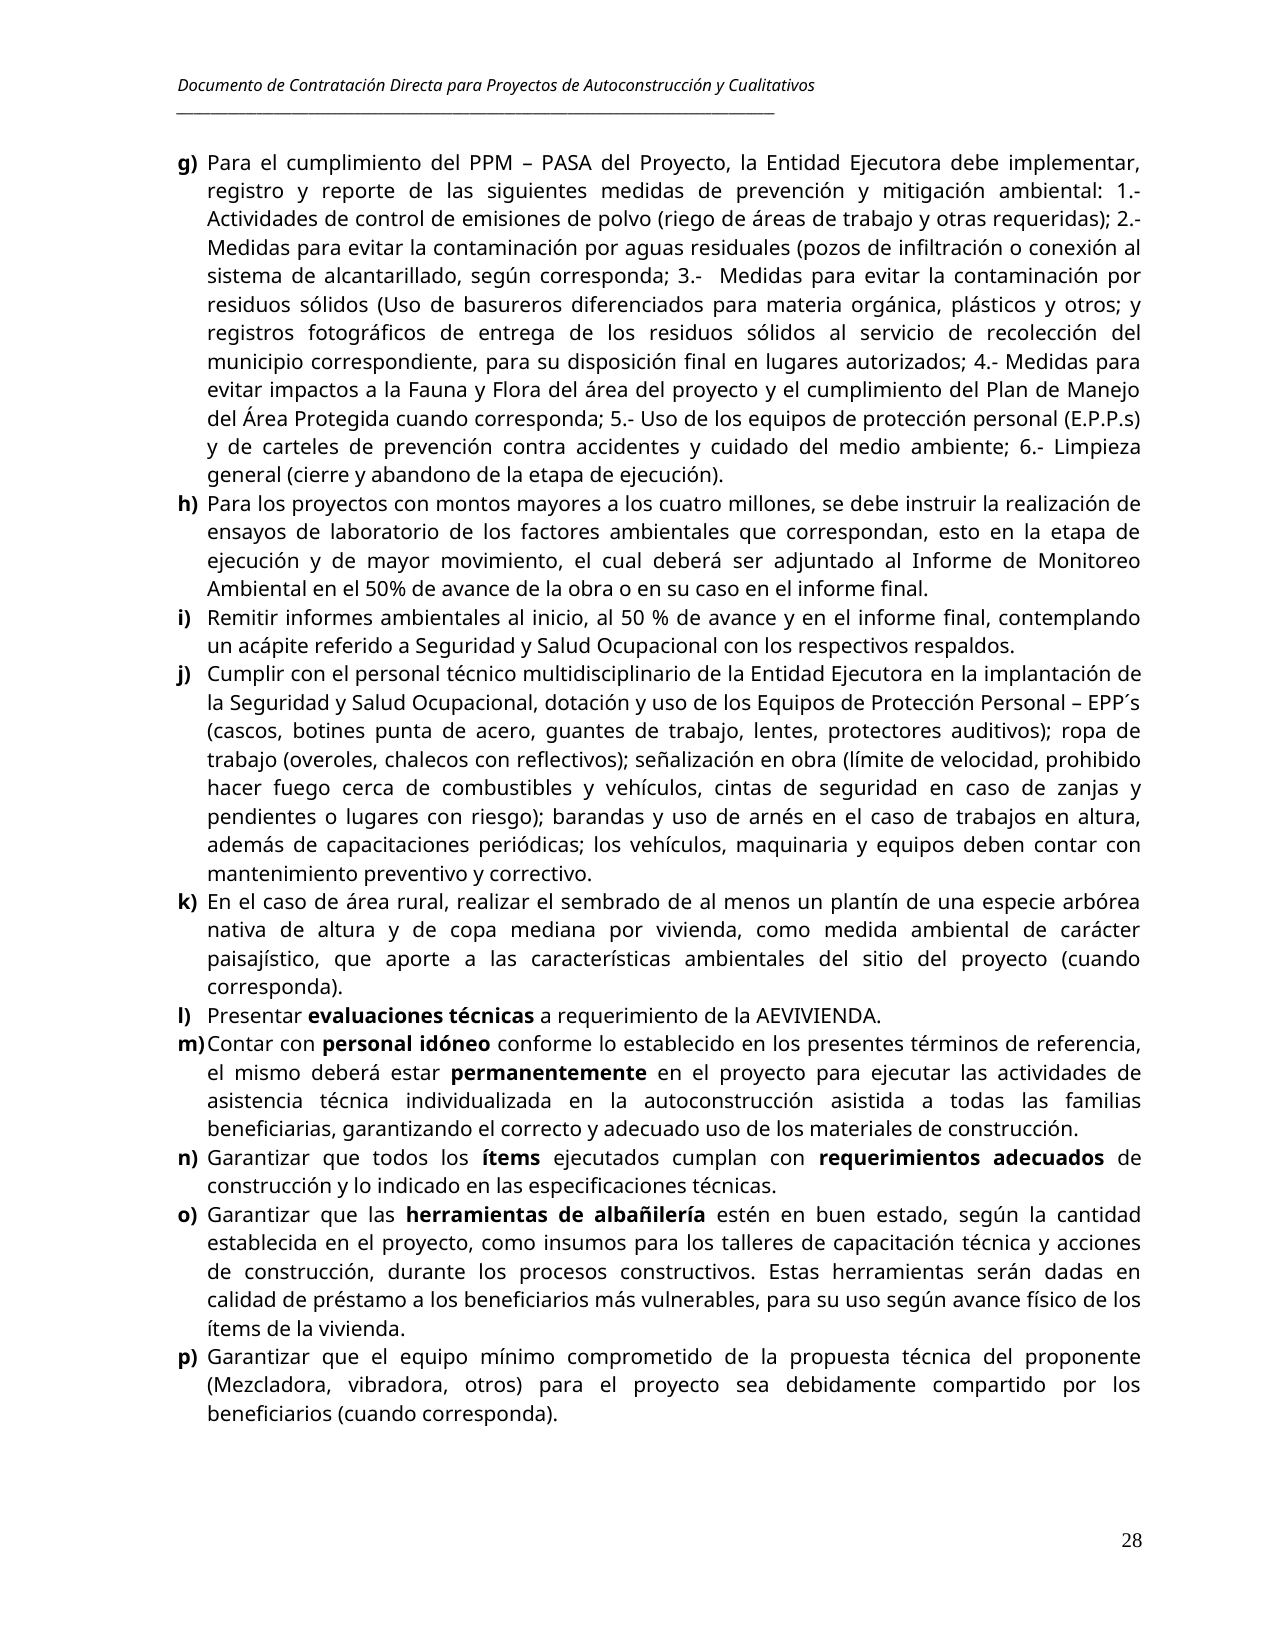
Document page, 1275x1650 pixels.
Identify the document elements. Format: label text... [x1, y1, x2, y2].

list Remitir informes ambientales al inicio, al 50 % de avance y en el informe final, contemplando un acápite referido a Seguridad y Salud Ocupacional con los respectivos respaldos. [177, 603, 1142, 659]
list Garantizar que todos los ítems ejecutados cumplan con requerimientos adecuados de construcción y lo indicado en las especificaciones técnicas. [177, 1143, 1142, 1200]
list Cumplir con el personal técnico multidisciplinario de la Entidad Ejecutora en la implantación de la Seguridad y Salud Ocupacional, dotación y uso de los Equipos de Protección Personal – EPP´s (cascos, botines punta de acero, guantes de trabajo, lentes, protectores auditivos); ropa de trabajo (overoles, chalecos con reflectivos); señalización en obra (límite de velocidad, prohibido hacer fuego cerca de combustibles y vehículos, cintas de seguridad en caso de zanjas y pendientes o lugares con riesgo); barandas y uso de arnés en el caso de trabajos en altura, además de capacitaciones periódicas; los vehículos, maquinaria y equipos deben contar con mantenimiento preventivo y correctivo. [177, 659, 1142, 887]
list Para el cumplimiento del PPM – PASA del Proyecto, la Entidad Ejecutora debe implementar, registro y reporte de las siguientes medidas de prevención y mitigación ambiental: 1.- Actividades de control de emisiones de polvo (riego de áreas de trabajo y otras requeridas); 2.- Medidas para evitar la contaminación por aguas residuales (pozos de infiltración o conexión al sistema de alcantarillado, según corresponda; 3.- Medidas para evitar la contaminación por residuos sólidos (Uso de basureros diferenciados para materia orgánica, plásticos y otros; y registros fotográficos de entrega de los residuos sólidos al servicio de recolección del municipio correspondiente, para su disposición final en lugares autorizados; 4.- Medidas para evitar impactos a la Fauna y Flora del área del proyecto y el cumplimiento del Plan de Manejo del Área Protegida cuando corresponda; 5.- Uso de los equipos de protección personal (E.P.P.s) y de carteles de prevención contra accidentes y cuidado del medio ambiente; 6.- Limpieza general (cierre y abandono de la etapa de ejecución). [177, 148, 1142, 489]
list Garantizar que las herramientas de albañilería estén en buen estado, según la cantidad establecida en el proyecto, como insumos para los talleres de capacitación técnica y acciones de construcción, durante los procesos constructivos. Estas herramientas serán dadas en calidad de préstamo a los beneficiarios más vulnerables, para su uso según avance físico de los ítems de la vivienda. [177, 1200, 1142, 1342]
list En el caso de área rural, realizar el sembrado de al menos un plantín de una especie arbórea nativa de altura y de copa mediana por vivienda, como medida ambiental de carácter paisajístico, que aporte a las características ambientales del sitio del proyecto (cuando corresponda). [177, 887, 1142, 1001]
list Presentar evaluaciones técnicas a requerimiento de la AEVIVIENDA. [177, 1001, 1142, 1029]
list Para los proyectos con montos mayores a los cuatro millones, se debe instruir la realización de ensayos de laboratorio de los factores ambientales que correspondan, esto en la etapa de ejecución y de mayor movimiento, el cual deberá ser adjuntado al Informe de Monitoreo Ambiental en el 50% de avance de la obra o en su caso en el informe final. [177, 489, 1142, 603]
list Contar con personal idóneo conforme lo establecido en los presentes términos de referencia, el mismo deberá estar permanentemente en el proyecto para ejecutar las actividades de asistencia técnica individualizada en la autoconstrucción asistida a todas las familias beneficiarias, garantizando el correcto y adecuado uso de los materiales de construcción. [177, 1029, 1142, 1143]
list Garantizar que el equipo mínimo comprometido de la propuesta técnica del proponente (Mezcladora, vibradora, otros) para el proyecto sea debidamente compartido por los beneficiarios (cuando corresponda). [177, 1342, 1142, 1427]
